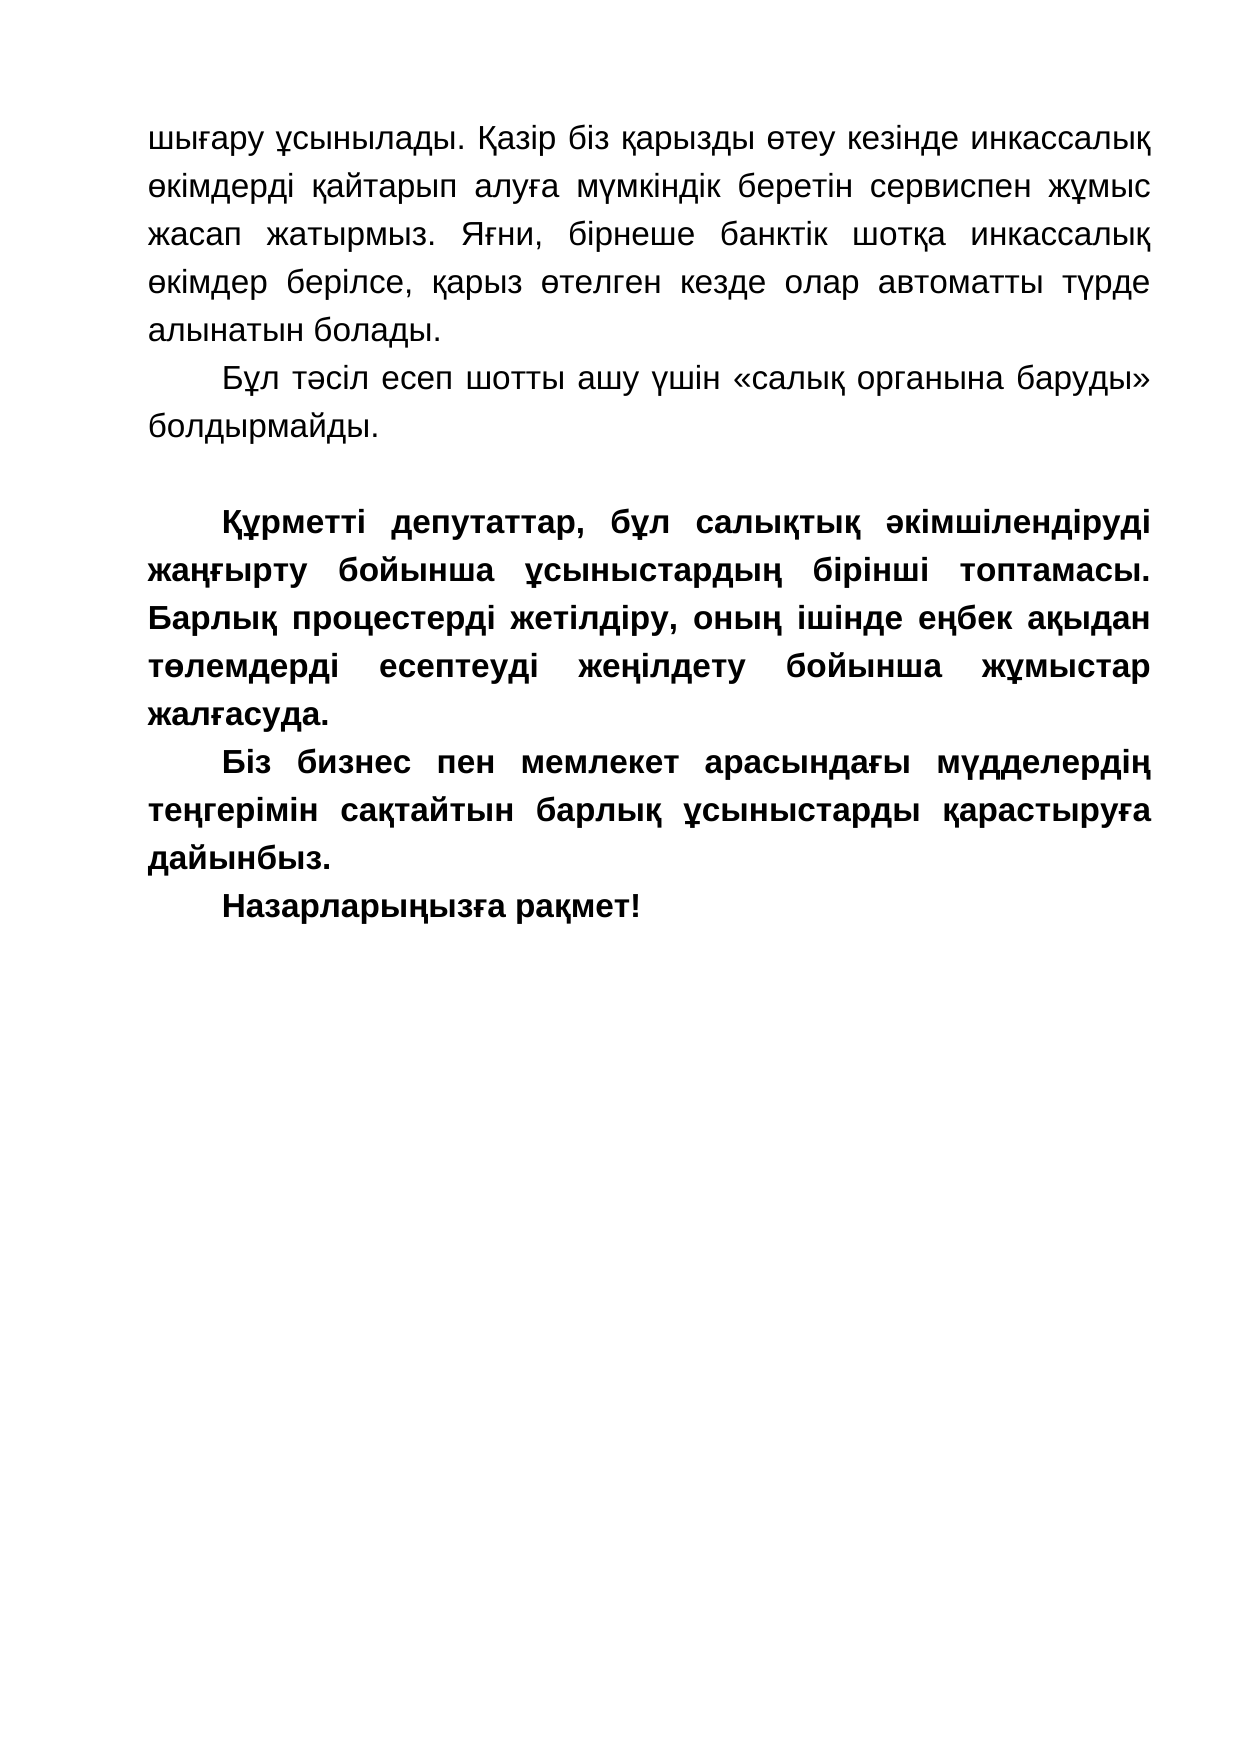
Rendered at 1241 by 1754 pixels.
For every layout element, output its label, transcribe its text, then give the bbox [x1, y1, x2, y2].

text Назарларыңызға рақмет! [148, 886, 1152, 925]
text Құрметті депутаттар, бұл салықтық әкімшілендіруді жаңғырту бойынша ұсыныстардың бірінші топтамасы. Барлық процестерді жетілдіру, оның ішінде еңбек ақыдан төлемдерді есептеуді жеңілдету бойынша жұмыстар жалғасуда. [148, 502, 1152, 733]
text Бұл тәсіл есеп шотты ашу үшін «салық органына баруды» болдырмайды. [148, 358, 1152, 445]
text Біз бизнес пен мемлекет арасындағы мүдделердің теңгерімін сақтайтын барлық ұсыныстарды қарастыруға дайынбыз. [148, 742, 1152, 877]
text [148, 118, 1152, 349]
